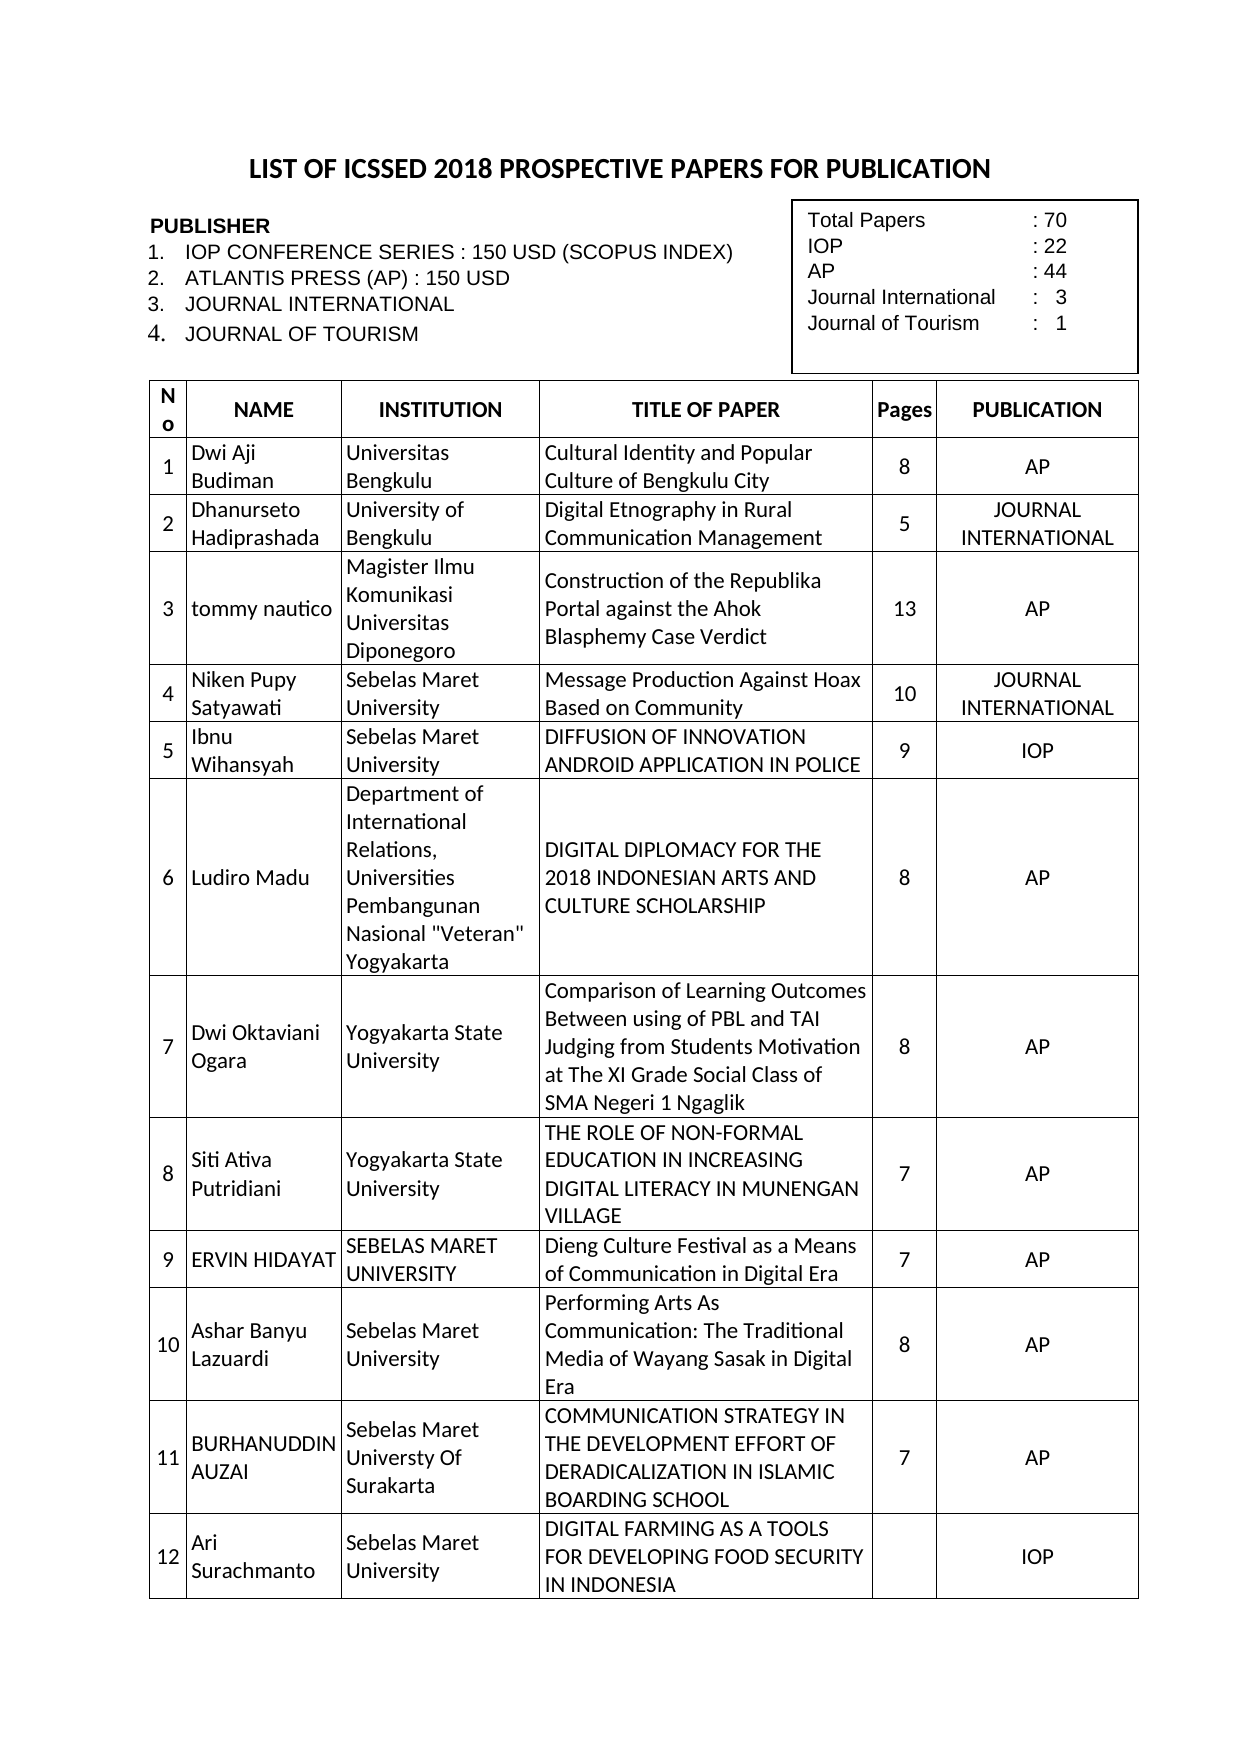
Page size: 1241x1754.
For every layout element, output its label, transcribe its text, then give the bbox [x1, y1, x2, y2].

table_cell [873, 1514, 936, 1598]
table_cell Construction of the Republika Portal against the Ahok Blasphemy Case Verdict [540, 552, 872, 664]
table_cell 8 [873, 438, 936, 494]
table_cell Sebelas Maret University [342, 1514, 539, 1598]
table_header PUBLICATION [937, 381, 1138, 437]
table_cell IOP [937, 722, 1138, 778]
table_cell 8 [873, 779, 936, 975]
table_cell SEBELAS MARET UNIVERSITY [342, 1231, 539, 1287]
table_cell 7 [873, 1118, 936, 1230]
table_cell Universitas Bengkulu [342, 438, 539, 494]
table_cell University of Bengkulu [342, 495, 539, 551]
text LIST OF ICSSED 2018 PROSPECTIVE PAPERS FOR PUBLICATION [150, 150, 1090, 186]
table_cell Cultural Identity and Popular Culture of Bengkulu City [540, 438, 872, 494]
list JOURNAL INTERNATIONAL [147, 292, 791, 316]
table_cell Department of International Relations, Universities Pembangunan Nasional "Veteran" Yogyakarta [342, 779, 539, 975]
table_cell Digital Etnography in Rural Communication Management [540, 495, 872, 551]
table_header TITLE OF PAPER [540, 381, 872, 437]
table_header Pages [873, 381, 936, 437]
table_cell Sebelas Maret University [342, 1288, 539, 1400]
table_cell 4 [150, 665, 186, 721]
table_cell Siti Ativa Putridiani [187, 1118, 341, 1230]
table_header NAME [187, 381, 341, 437]
table_header No [150, 381, 186, 437]
list JOURNAL OF TOURISM [147, 318, 791, 346]
table_cell Ibnu Wihansyah [187, 722, 341, 778]
table_cell Message Production Against Hoax Based on Community [540, 665, 872, 721]
table_cell Dhanurseto Hadiprashada [187, 495, 341, 551]
table_cell Sebelas Maret University [342, 722, 539, 778]
table_cell 2 [150, 495, 186, 551]
table_cell 7 [150, 976, 186, 1117]
table_cell AP [937, 779, 1138, 975]
table_cell 8 [150, 1118, 186, 1230]
table_cell 5 [873, 495, 936, 551]
table_cell 11 [150, 1401, 186, 1513]
table_cell Comparison of Learning Outcomes Between using of PBL and TAI Judging from Students Motivation at The XI Grade Social Class of SMA Negeri 1 Ngaglik [540, 976, 872, 1117]
list ATLANTIS PRESS (AP) : 150 USD [147, 266, 791, 290]
table_cell Dwi Oktaviani Ogara [187, 976, 341, 1117]
table_cell AP [937, 1231, 1138, 1287]
table_cell 3 [150, 552, 186, 664]
table_cell Niken Pupy Satyawati [187, 665, 341, 721]
table_cell 8 [873, 1288, 936, 1400]
table_cell Sebelas Maret University [342, 665, 539, 721]
table_cell AP [937, 1401, 1138, 1513]
table_cell COMMUNICATION STRATEGY IN THE DEVELOPMENT EFFORT OF DERADICALIZATION IN ISLAMIC BOARDING SCHOOL [540, 1401, 872, 1513]
table_cell 6 [150, 779, 186, 975]
table_cell 7 [873, 1231, 936, 1287]
table_cell tommy nautico [187, 552, 341, 664]
table_cell Performing Arts As Communication: The Traditional Media of Wayang Sasak in Digital Era [540, 1288, 872, 1400]
table_cell DIGITAL DIPLOMACY FOR THE 2018 INDONESIAN ARTS AND CULTURE SCHOLARSHIP [540, 779, 872, 975]
table_cell Yogyakarta State University [342, 1118, 539, 1230]
text PUBLISHER [150, 214, 791, 238]
table_cell Dieng Culture Festival as a Means of Communication in Digital Era [540, 1231, 872, 1287]
table_cell Magister Ilmu Komunikasi Universitas Diponegoro [342, 552, 539, 664]
table_cell Dwi Aji Budiman [187, 438, 341, 494]
table_cell 9 [873, 722, 936, 778]
table_cell AP [937, 1118, 1138, 1230]
table_cell 10 [150, 1288, 186, 1400]
table_cell Sebelas Maret Universty Of Surakarta [342, 1401, 539, 1513]
table_cell BURHANUDDIN AUZAI [187, 1401, 341, 1513]
table_cell 9 [150, 1231, 186, 1287]
table_header INSTITUTION [342, 381, 539, 437]
table_cell AP [937, 552, 1138, 664]
table_cell 7 [873, 1401, 936, 1513]
table_cell AP [937, 976, 1138, 1117]
table_cell Ashar Banyu Lazuardi [187, 1288, 341, 1400]
list IOP CONFERENCE SERIES : 150 USD (SCOPUS INDEX) [147, 240, 791, 264]
table_cell AP [937, 1288, 1138, 1400]
table_cell Yogyakarta State University [342, 976, 539, 1117]
table_cell Ludiro Madu [187, 779, 341, 975]
table_cell 1 [150, 438, 186, 494]
table_cell 12 [150, 1514, 186, 1598]
table_cell Ari Surachmanto [187, 1514, 341, 1598]
table_cell JOURNAL INTERNATIONAL [937, 665, 1138, 721]
table_cell ERVIN HIDAYAT [187, 1231, 341, 1287]
table_cell 8 [873, 976, 936, 1117]
table_cell 5 [150, 722, 186, 778]
table_cell 13 [873, 552, 936, 664]
table_cell IOP [937, 1514, 1138, 1598]
table_cell DIGITAL FARMING AS A TOOLS FOR DEVELOPING FOOD SECURITY IN INDONESIA [540, 1514, 872, 1598]
table_cell JOURNAL INTERNATIONAL [937, 495, 1138, 551]
table_cell 10 [873, 665, 936, 721]
table_cell DIFFUSION OF INNOVATION ANDROID APPLICATION IN POLICE [540, 722, 872, 778]
table_cell AP [937, 438, 1138, 494]
table_cell THE ROLE OF NON-FORMAL EDUCATION IN INCREASING DIGITAL LITERACY IN MUNENGAN VILLAGE [540, 1118, 872, 1230]
